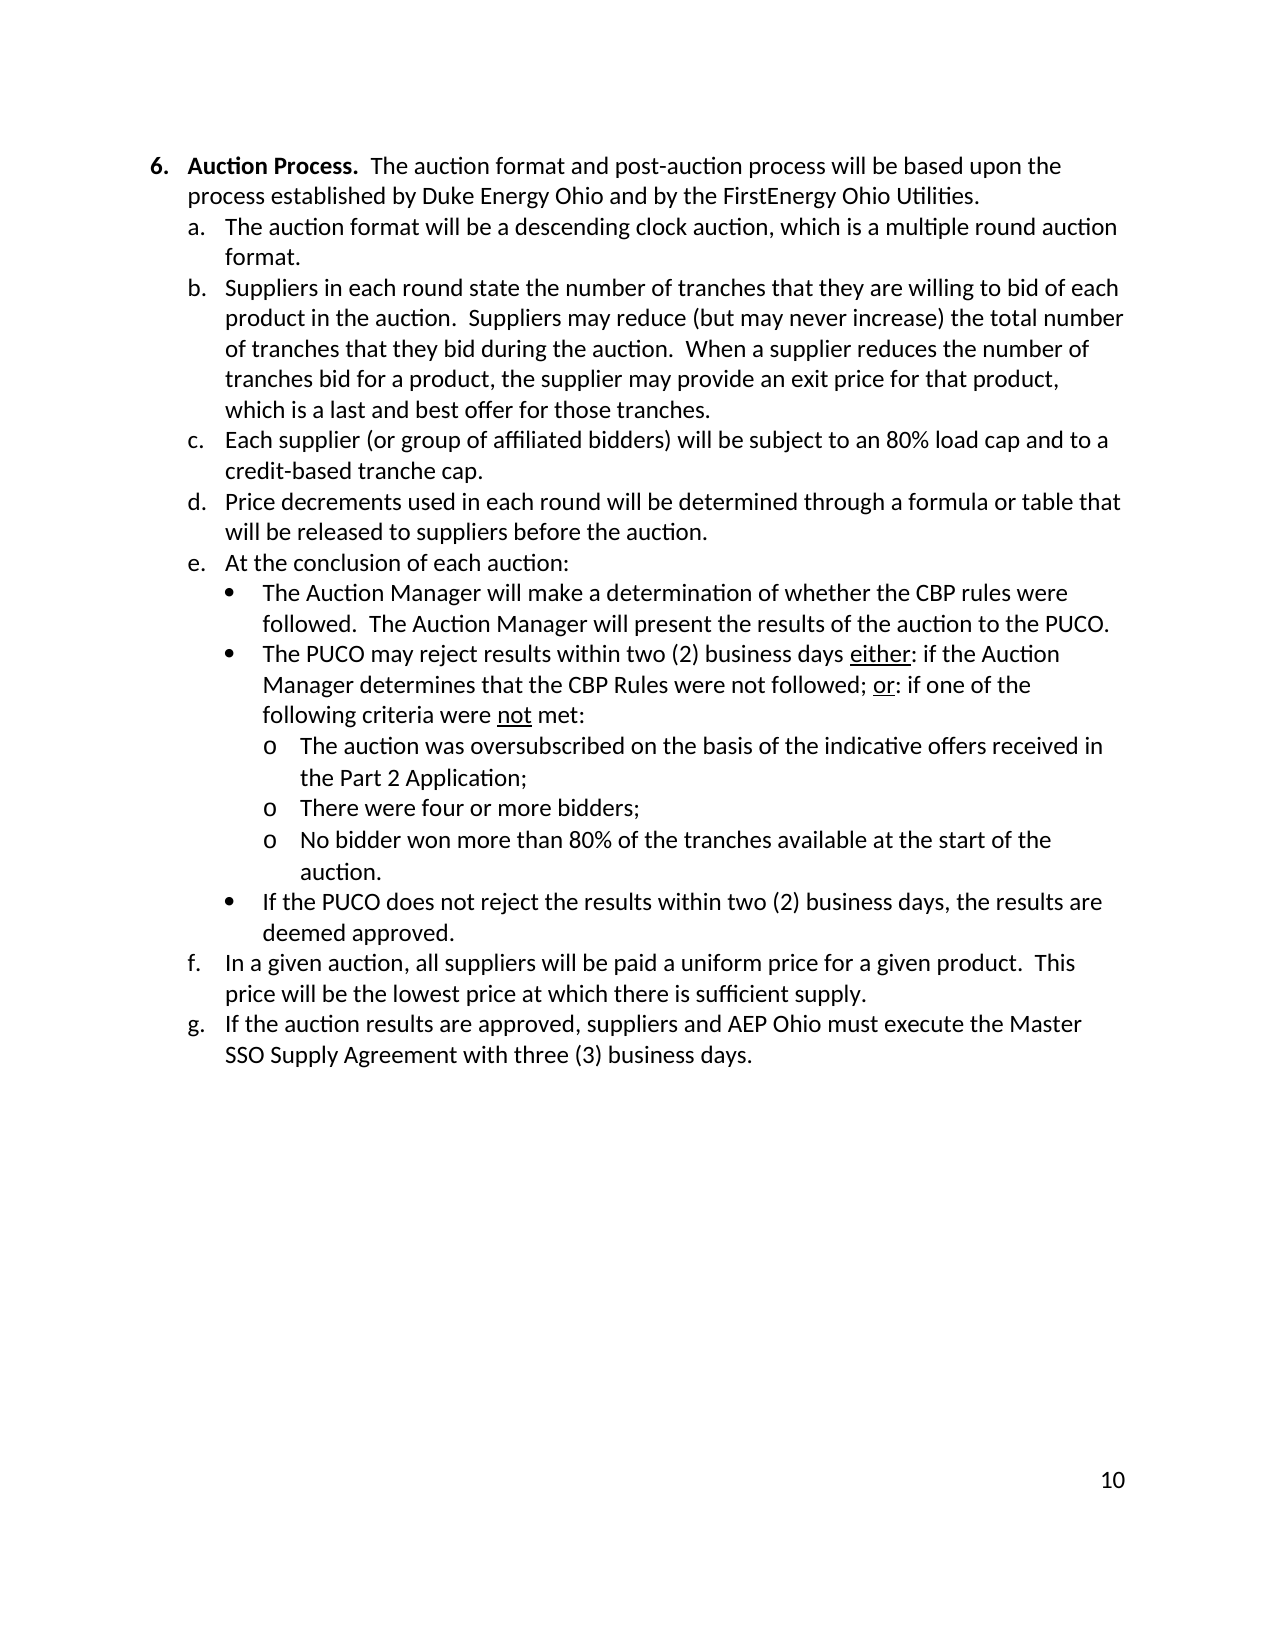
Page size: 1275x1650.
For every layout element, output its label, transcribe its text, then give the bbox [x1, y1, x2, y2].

list If the auction results are approved, suppliers and AEP Ohio must execute the Master SSO Supply Agreement with three (3) business days. [187, 1008, 1125, 1069]
list The auction was oversubscribed on the basis of the indicative offers received in the Part 2 Application; [262, 730, 1125, 792]
list There were four or more bidders; [262, 792, 1125, 824]
list In a given auction, all suppliers will be paid a uniform price for a given product. This price will be the lowest price at which there is sufficient supply. [187, 947, 1125, 1008]
list Each supplier (or group of affiliated bidders) will be subject to an 80% load cap and to a credit-based tranche cap. [187, 425, 1125, 486]
list Auction Process. The auction format and post-auction process will be based upon the process established by Duke Energy Ohio and by the FirstEnergy Ohio Utilities. [150, 150, 1125, 211]
list The Auction Manager will make a determination of whether the CBP rules were followed. The Auction Manager will present the results of the auction to the PUCO. [225, 577, 1125, 638]
list At the conclusion of each auction: [187, 547, 1125, 577]
list No bidder won more than 80% of the tranches available at the start of the auction. [262, 824, 1125, 886]
list The auction format will be a descending clock auction, which is a multiple round auction format. [187, 211, 1125, 272]
list Price decrements used in each round will be determined through a formula or table that will be released to suppliers before the auction. [187, 486, 1125, 547]
list If the PUCO does not reject the results within two (2) business days, the results are deemed approved. [225, 886, 1125, 947]
list Suppliers in each round state the number of tranches that they are willing to bid of each product in the auction. Suppliers may reduce (but may never increase) the total number of tranches that they bid during the auction. When a supplier reduces the number of tranches bid for a product, the supplier may provide an exit price for that product, which is a last and best offer for those tranches. [187, 272, 1125, 425]
list The PUCO may reject results within two (2) business days either: if the Auction Manager determines that the CBP Rules were not followed; or: if one of the following criteria were not met: [225, 638, 1125, 730]
